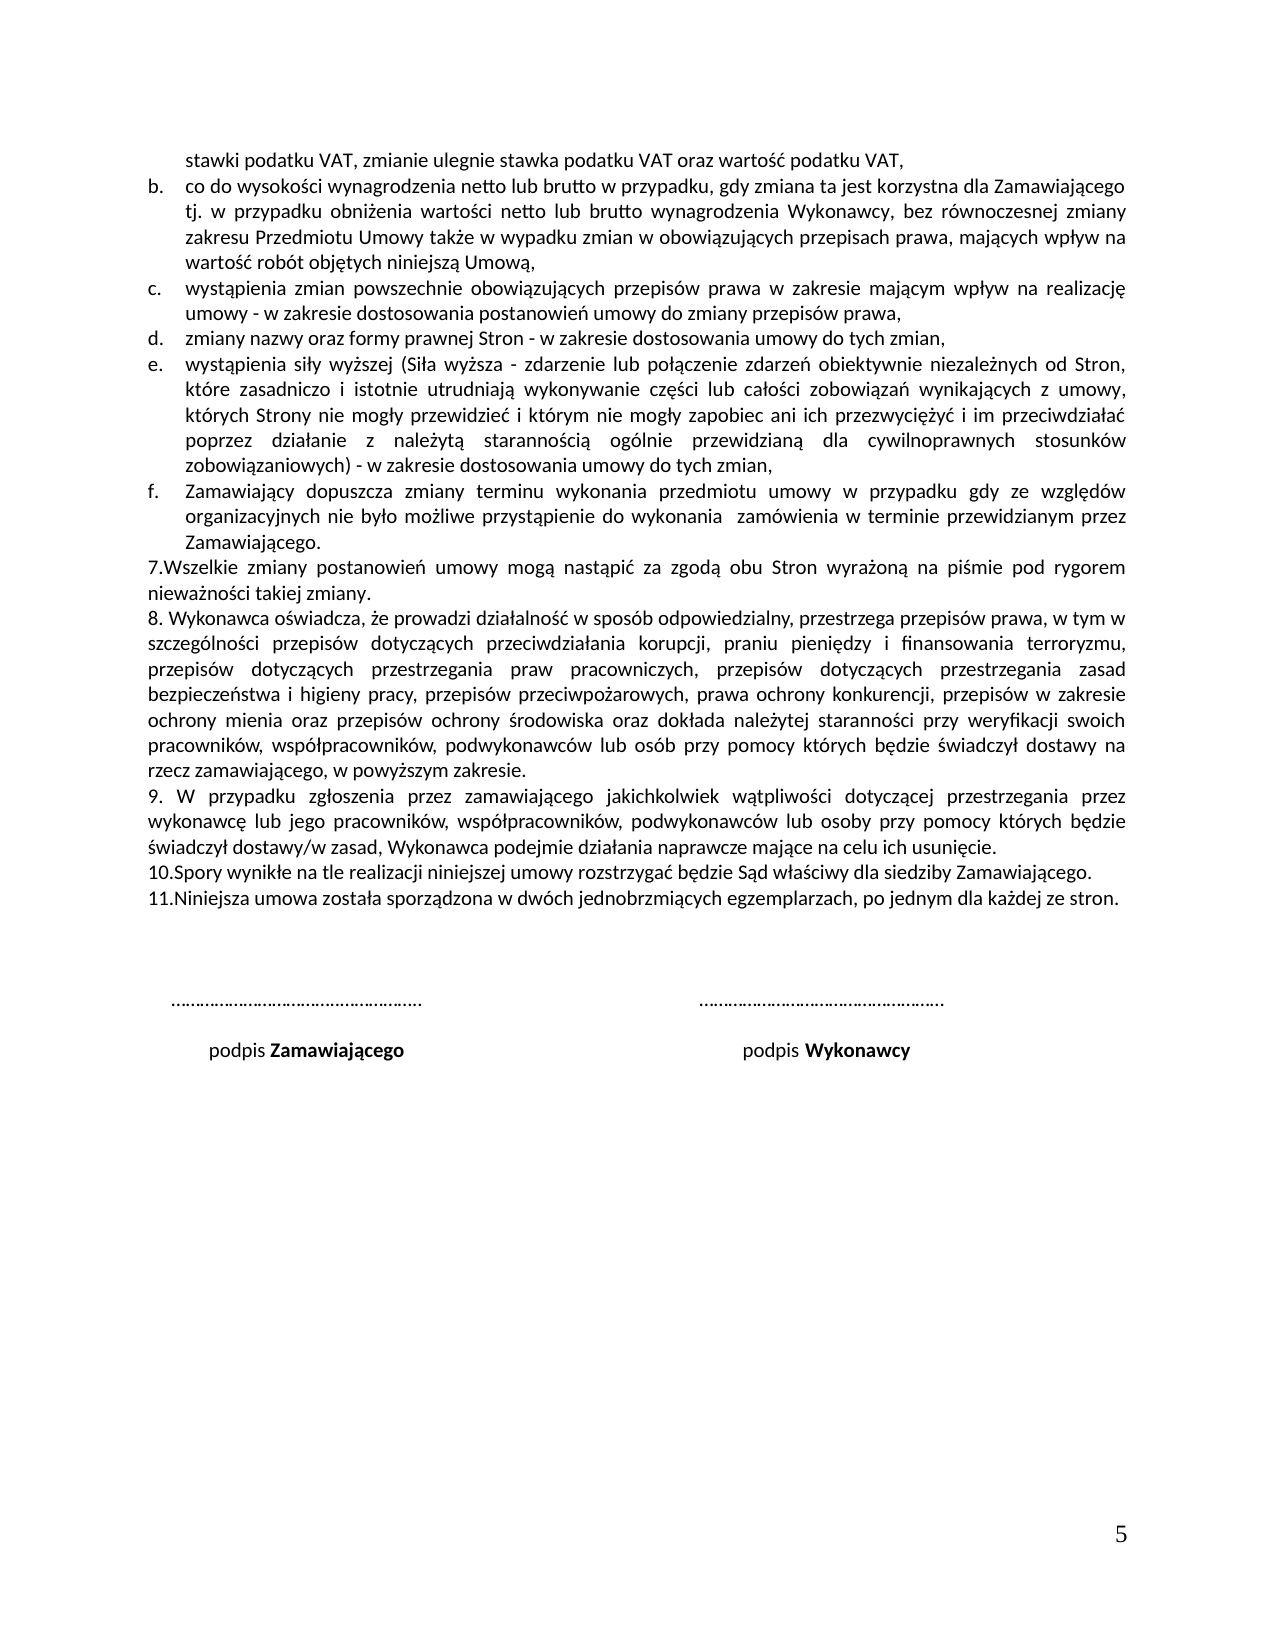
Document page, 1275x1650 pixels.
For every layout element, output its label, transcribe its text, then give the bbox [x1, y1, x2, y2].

text 11.Niniejsza umowa została sporządzona w dwóch jednobrzmiących egzemplarzach, po jednym dla każdej ze stron. [148, 885, 1127, 910]
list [148, 148, 1127, 173]
text ……………………………..…………….. …………………………………………… podpis Zamawiającego podpis Wykonawcy [148, 986, 1127, 1063]
list co do wysokości wynagrodzenia netto lub brutto w przypadku, gdy zmiana ta jest korzystna dla Zamawiającego tj. w przypadku obniżenia wartości netto lub brutto wynagrodzenia Wykonawcy, bez równoczesnej zmiany zakresu Przedmiotu Umowy także w wypadku zmian w obowiązujących przepisach prawa, mających wpływ na wartość robót objętych niniejszą Umową, [148, 173, 1127, 275]
list zmiany nazwy oraz formy prawnej Stron - w zakresie dostosowania umowy do tych zmian, [148, 326, 1127, 351]
list wystąpienia zmian powszechnie obowiązujących przepisów prawa w zakresie mającym wpływ na realizację umowy - w zakresie dostosowania postanowień umowy do zmiany przepisów prawa, [148, 275, 1127, 326]
text 10.Spory wynikłe na tle realizacji niniejszej umowy rozstrzygać będzie Sąd właściwy dla siedziby Zamawiającego. [148, 859, 1127, 885]
text 9. W przypadku zgłoszenia przez zamawiającego jakichkolwiek wątpliwości dotyczącej przestrzegania przez wykonawcę lub jego pracowników, współpracowników, podwykonawców lub osoby przy pomocy których będzie świadczył dostawy/w zasad, Wykonawca podejmie działania naprawcze mające na celu ich usunięcie. [148, 783, 1127, 859]
text 7.Wszelkie zmiany postanowień umowy mogą nastąpić za zgodą obu Stron wyrażoną na piśmie pod rygorem nieważności takiej zmiany. [148, 554, 1127, 605]
list wystąpienia siły wyższej (Siła wyższa - zdarzenie lub połączenie zdarzeń obiektywnie niezależnych od Stron, które zasadniczo i istotnie utrudniają wykonywanie części lub całości zobowiązań wynikających z umowy, których Strony nie mogły przewidzieć i którym nie mogły zapobiec ani ich przezwyciężyć i im przeciwdziałać poprzez działanie z należytą starannością ogólnie przewidzianą dla cywilnoprawnych stosunków zobowiązaniowych) - w zakresie dostosowania umowy do tych zmian, [148, 351, 1127, 478]
list Zamawiający dopuszcza zmiany terminu wykonania przedmiotu umowy w przypadku gdy ze względów organizacyjnych nie było możliwe przystąpienie do wykonania zamówienia w terminie przewidzianym przez Zamawiającego. [148, 478, 1127, 554]
text 8. Wykonawca oświadcza, że prowadzi działalność w sposób odpowiedzialny, przestrzega przepisów prawa, w tym w szczególności przepisów dotyczących przeciwdziałania korupcji, praniu pieniędzy i finansowania terroryzmu, przepisów dotyczących przestrzegania praw pracowniczych, przepisów dotyczących przestrzegania zasad bezpieczeństwa i higieny pracy, przepisów przeciwpożarowych, prawa ochrony konkurencji, przepisów w zakresie ochrony mienia oraz przepisów ochrony środowiska oraz dokłada należytej staranności przy weryfikacji swoich pracowników, współpracowników, podwykonawców lub osób przy pomocy których będzie świadczył dostawy na rzecz zamawiającego, w powyższym zakresie. [148, 605, 1127, 783]
